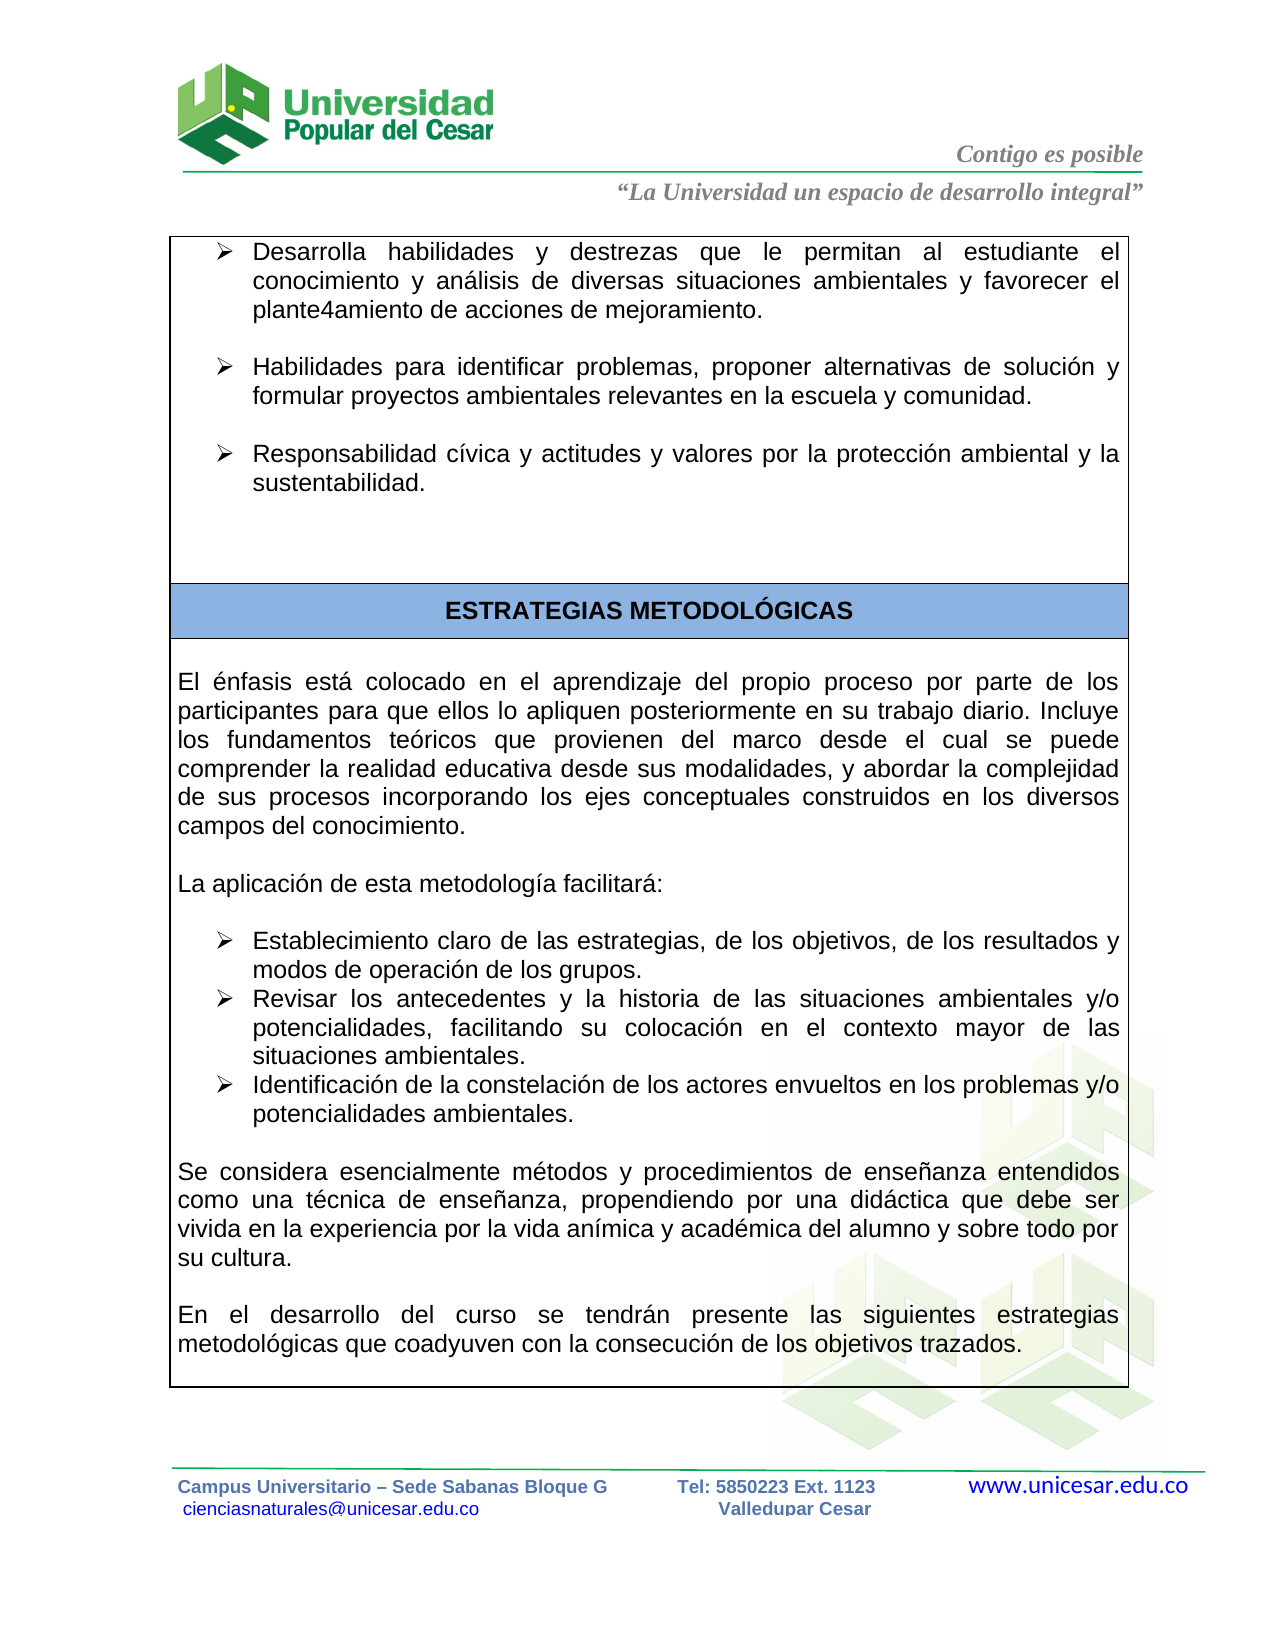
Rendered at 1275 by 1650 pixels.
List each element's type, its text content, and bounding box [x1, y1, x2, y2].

table_cell ESTRATEGIAS METODOLÓGICAS [171, 584, 1128, 638]
picture [768, 1034, 1169, 1458]
picture [177, 63, 494, 165]
